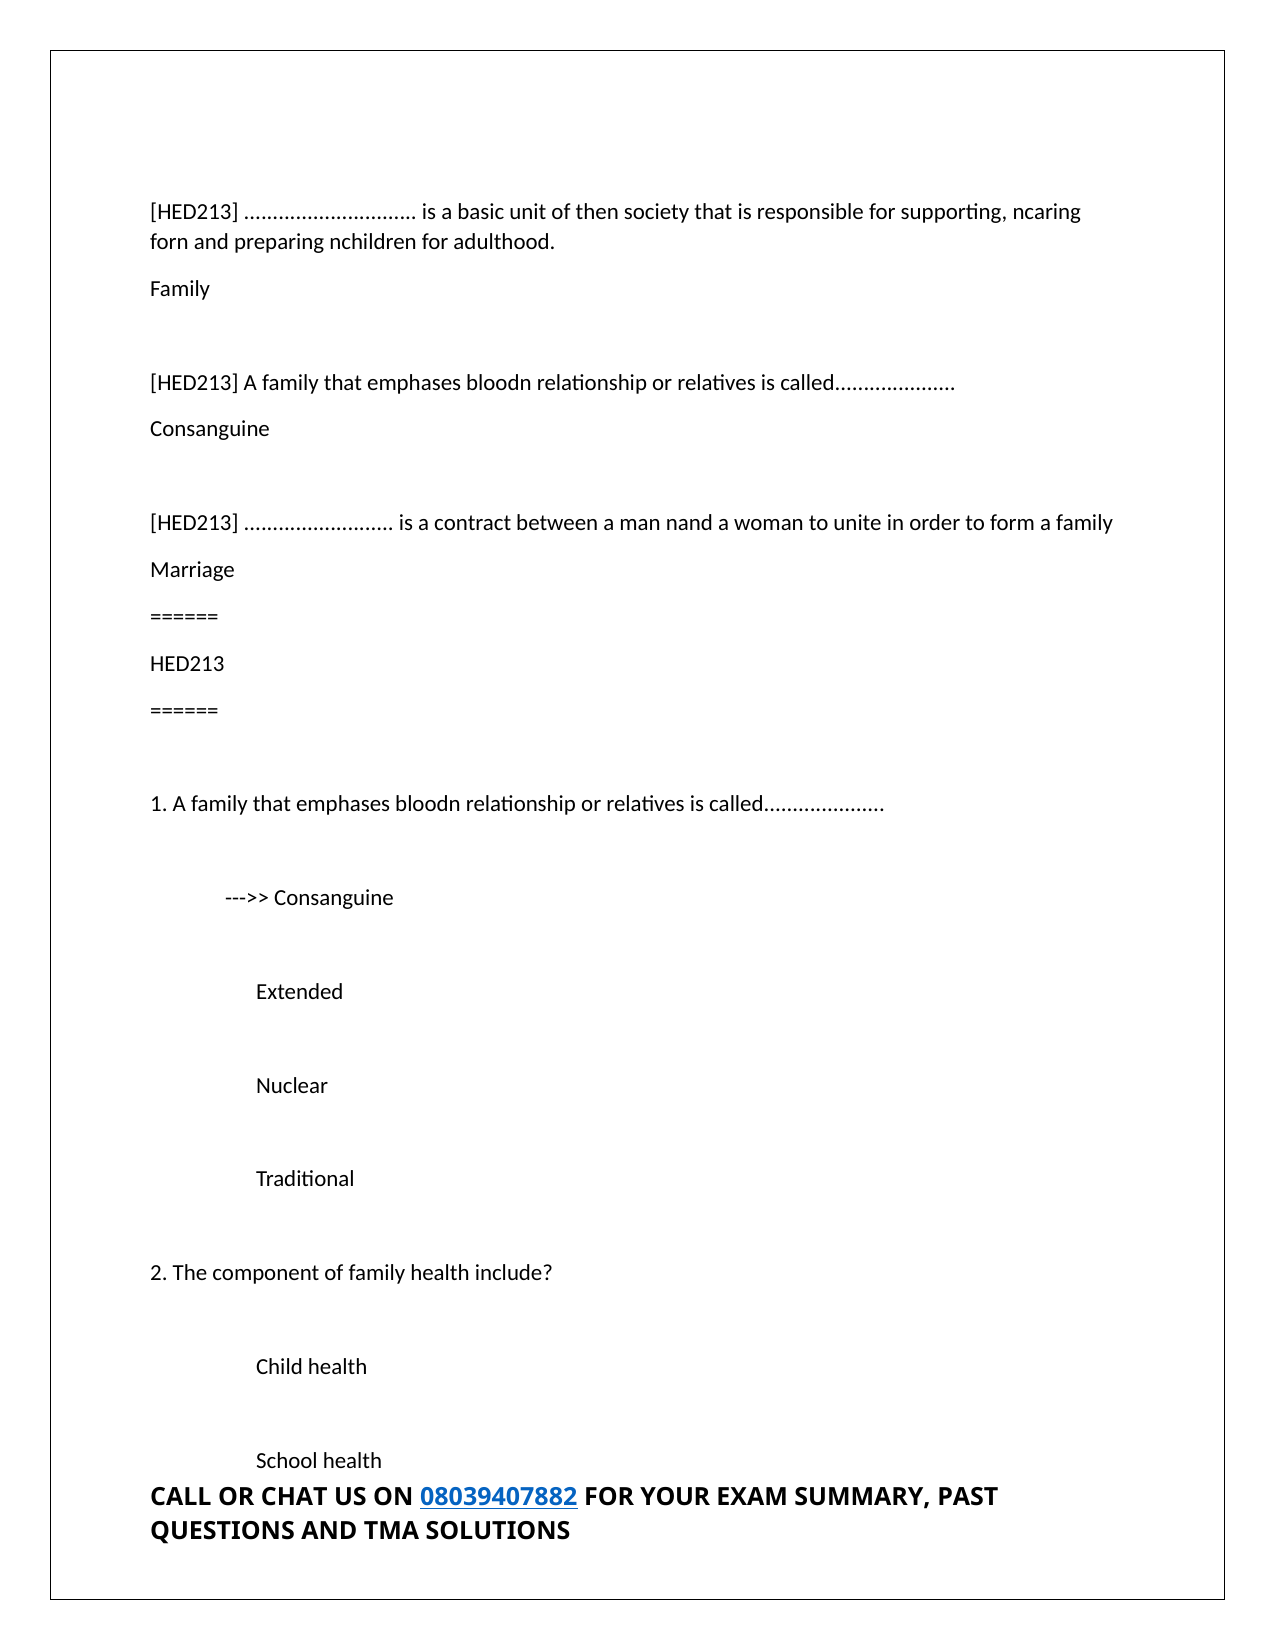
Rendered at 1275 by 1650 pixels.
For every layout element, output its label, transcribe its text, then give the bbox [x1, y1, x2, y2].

text Extended [150, 977, 1125, 1005]
text School health [150, 1446, 1125, 1474]
text [HED213] .............................. is a basic unit of then society that is responsible for supporting, ncaring forn and preparing nchildren for adulthood. [150, 197, 1125, 255]
text 1. A family that emphases bloodn relationship or relatives is called..................... [150, 789, 1125, 818]
text 2. The component of family health include? [150, 1258, 1125, 1286]
text [HED213] A family that emphases bloodn relationship or relatives is called..................... [150, 368, 1125, 396]
text --->> Consanguine [150, 883, 1125, 911]
text ====== [150, 602, 1125, 630]
text Traditional [150, 1164, 1125, 1193]
text ====== [150, 696, 1125, 724]
text HED213 [150, 649, 1125, 677]
text Family [150, 274, 1125, 302]
text Child health [150, 1352, 1125, 1380]
text Marriage [150, 555, 1125, 583]
text Nuclear [150, 1071, 1125, 1099]
text [HED213] .......................... is a contract between a man nand a woman to unite in order to form a family [150, 508, 1125, 536]
text Consanguine [150, 414, 1125, 443]
